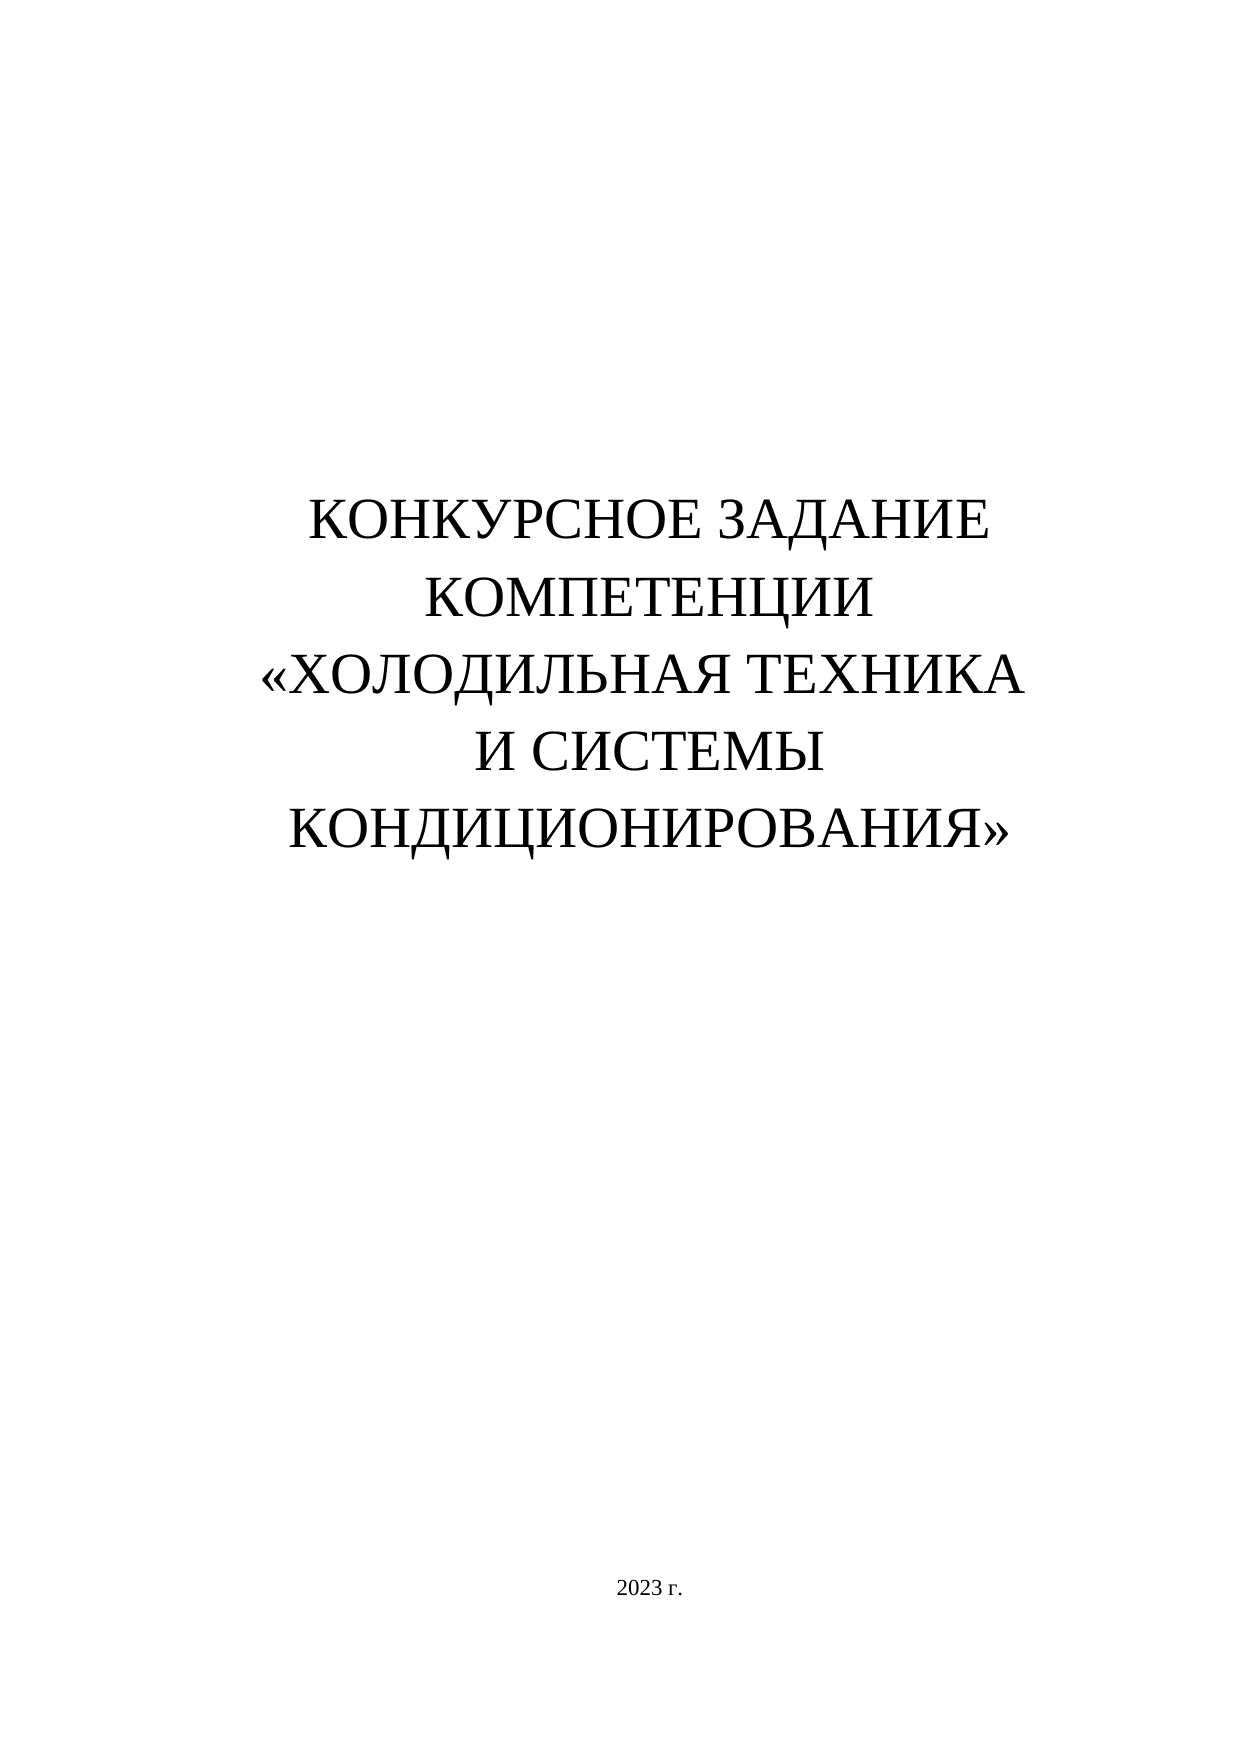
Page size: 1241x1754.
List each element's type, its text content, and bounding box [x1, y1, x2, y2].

text 2023 г. [148, 1574, 1152, 1600]
